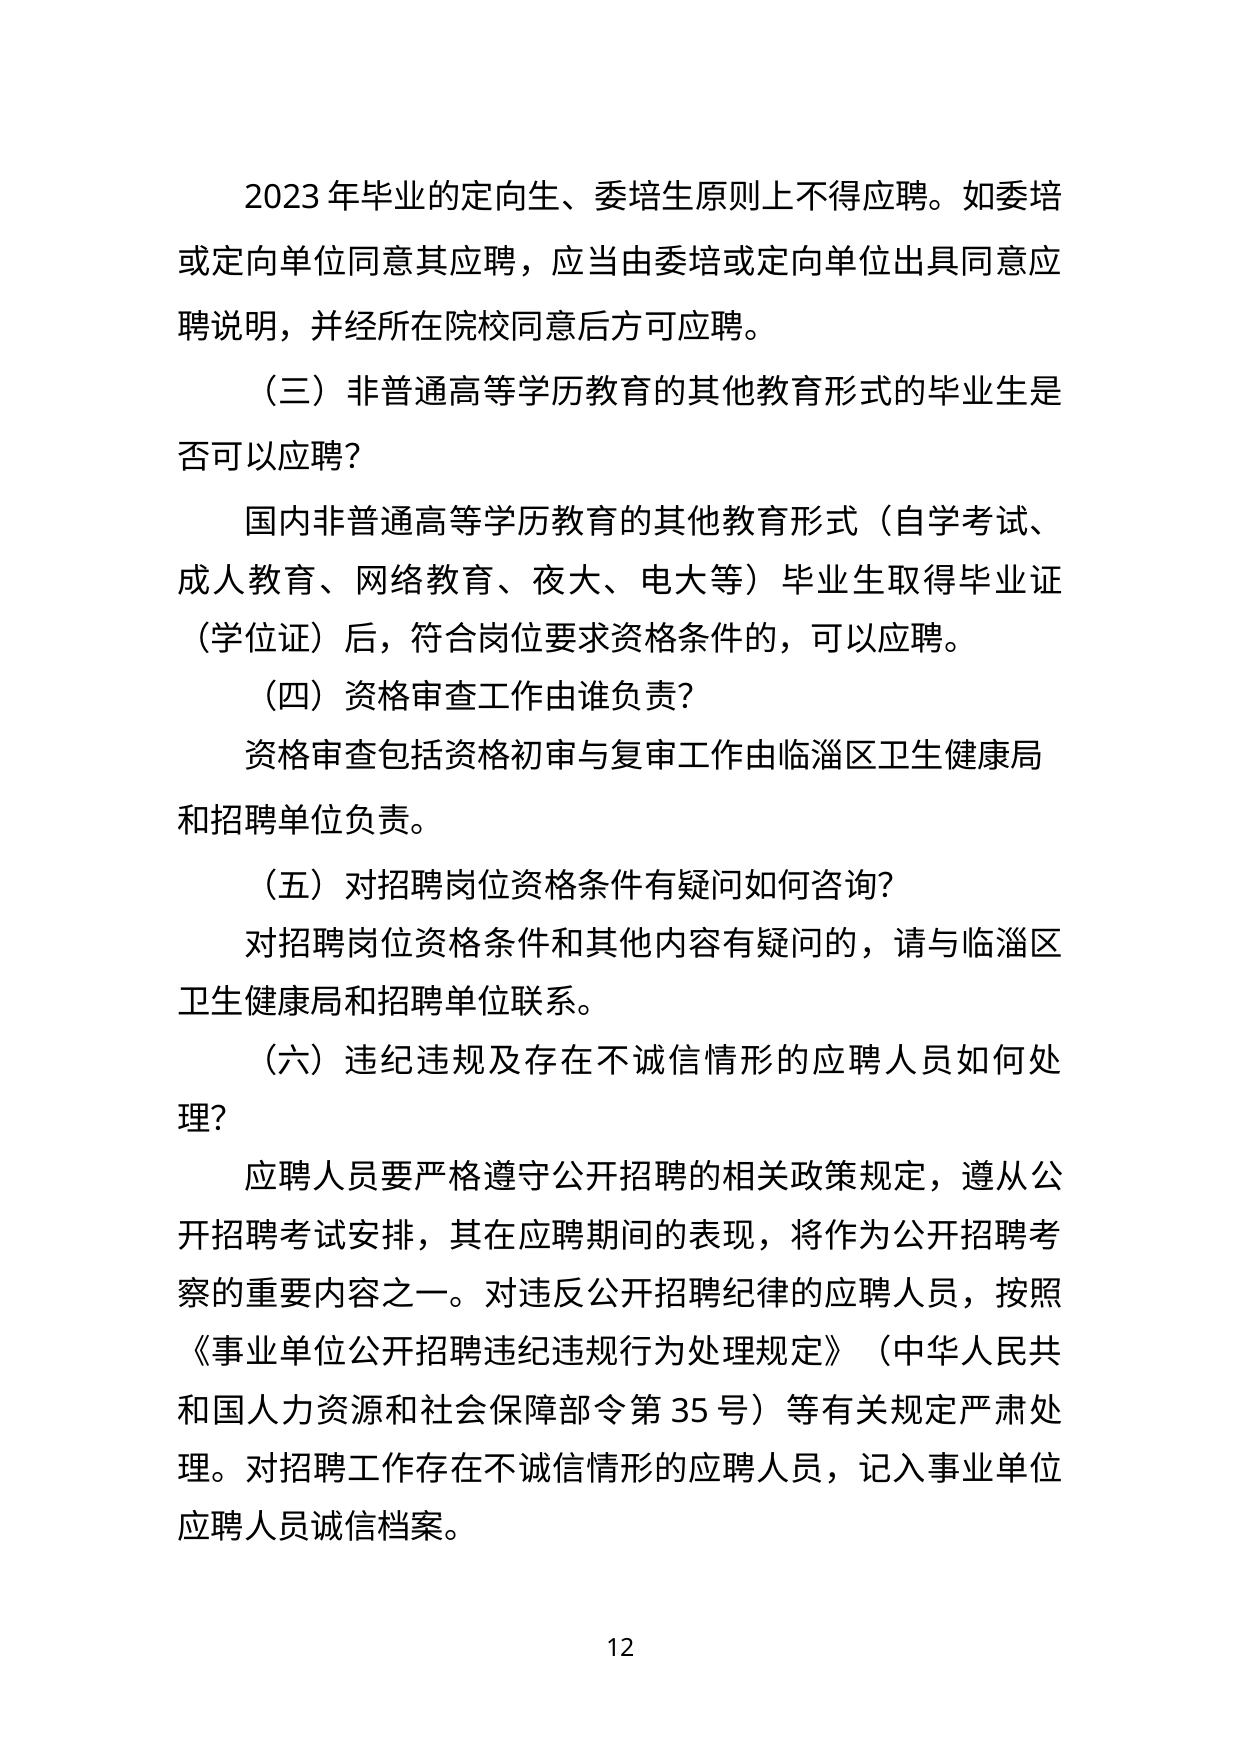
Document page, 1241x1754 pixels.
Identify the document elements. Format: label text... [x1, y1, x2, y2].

list 应聘人员要严格遵守公开招聘的相关政策规定，遵从公开招聘考试安排，其在应聘期间的表现，将作为公开招聘考察的重要内容之一。对违反公开招聘纪律的应聘人员，按照《事业单位公开招聘违纪违规行为处理规定》（中华人民共和国人力资源和社会保障部令第35号）等有关规定严肃处理。对招聘工作存在不诚信情形的应聘人员，记入事业单位应聘人员诚信档案。 [177, 1142, 1063, 1550]
list （三）非普通高等学历教育的其他教育形式的毕业生是否可以应聘？ [177, 357, 1063, 487]
text 国内非普通高等学历教育的其他教育形式（自学考试、成人教育、网络教育、夜大、电大等）毕业生取得毕业证（学位证）后，符合岗位要求资格条件的，可以应聘。 [177, 487, 1063, 662]
text 资格审查包括资格初审与复审工作由临淄区卫生健康局和招聘单位负责。 [177, 720, 1063, 850]
text （四）资格审查工作由谁负责？ [177, 662, 1063, 720]
text 2023年毕业的定向生、委培生原则上不得应聘。如委培或定向单位同意其应聘，应当由委培或定向单位出具同意应聘说明，并经所在院校同意后方可应聘。 [177, 162, 1063, 357]
text （五）对招聘岗位资格条件有疑问如何咨询？ [177, 850, 1063, 909]
text 对招聘岗位资格条件和其他内容有疑问的，请与临淄区卫生健康局和招聘单位联系。 [177, 909, 1063, 1025]
list 违纪违规及存在不诚信情形的应聘人员如何处理？ [177, 1025, 1063, 1142]
